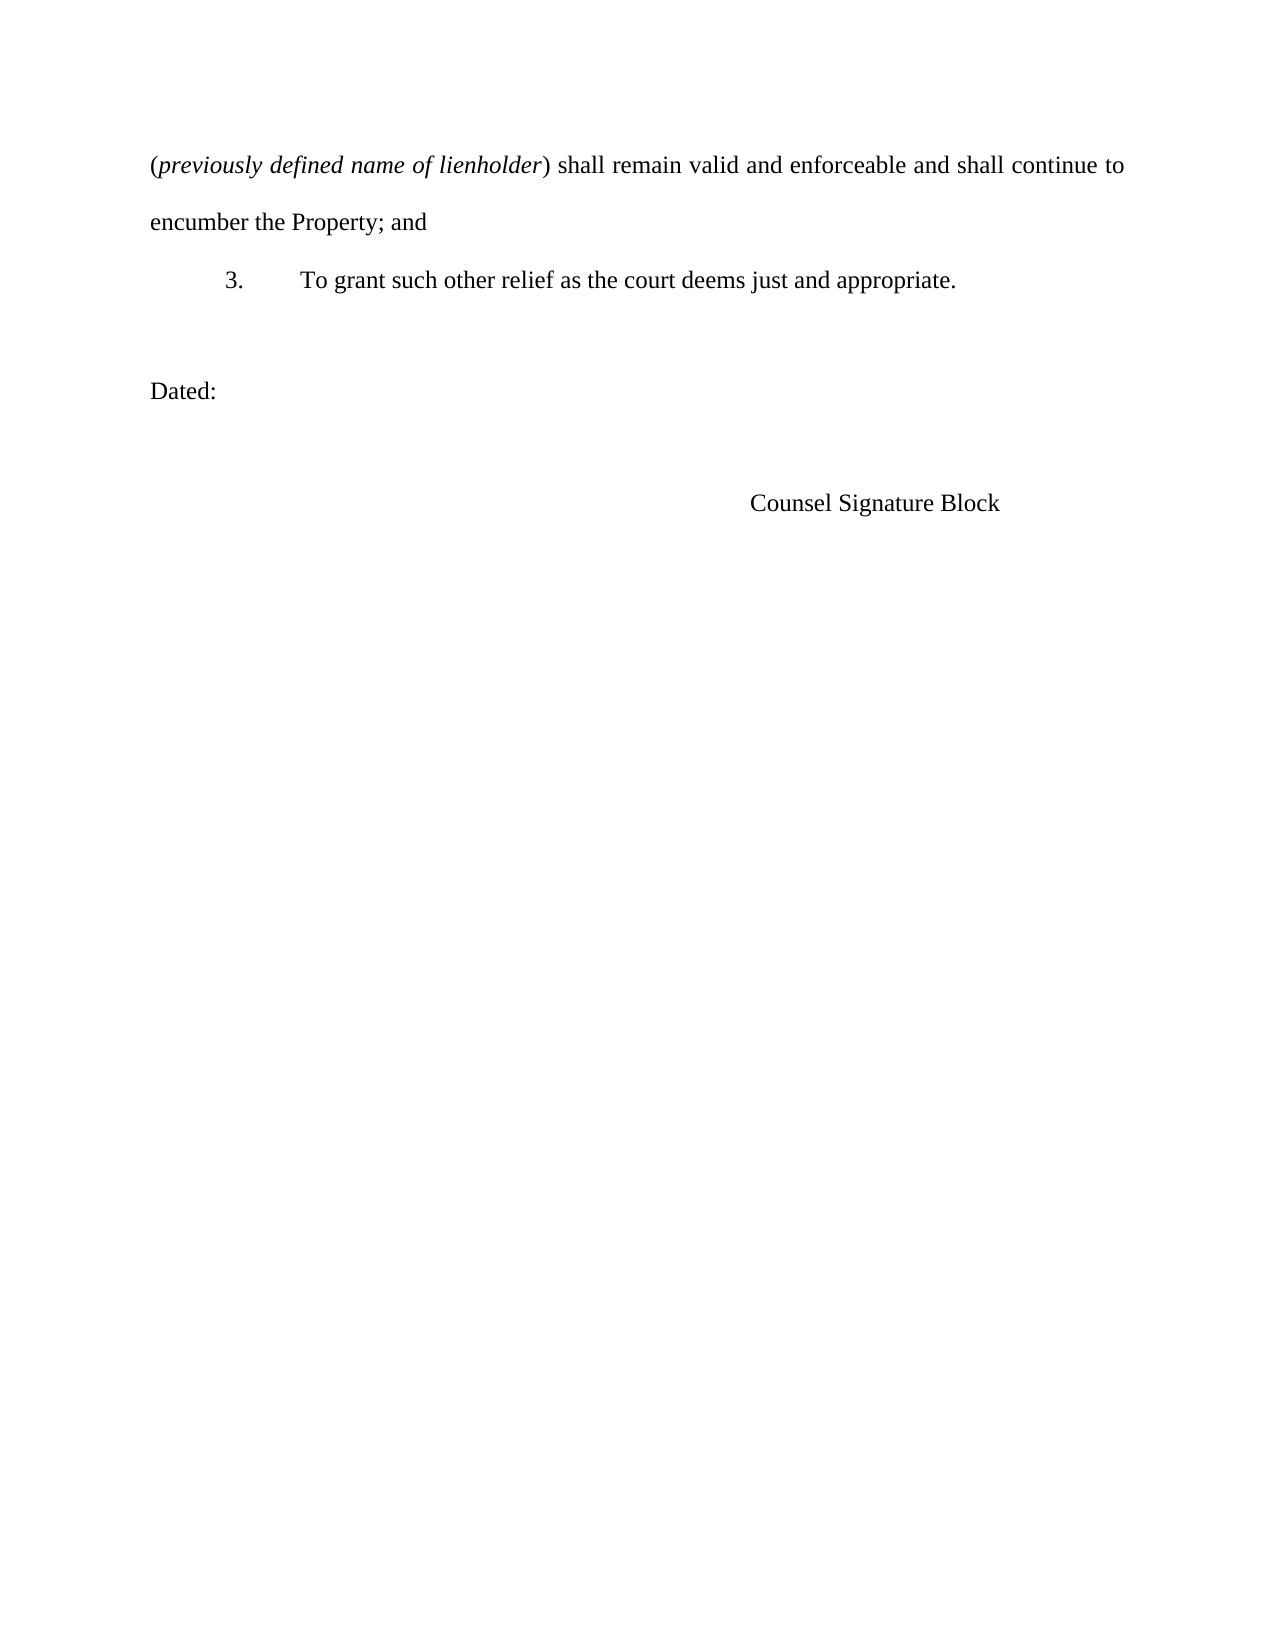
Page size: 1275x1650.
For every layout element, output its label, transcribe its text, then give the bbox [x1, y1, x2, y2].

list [150, 150, 1125, 236]
list To grant such other relief as the court deems just and appropriate. [150, 265, 1125, 294]
text Dated: [150, 376, 1125, 405]
text Counsel Signature Block [150, 488, 1125, 516]
